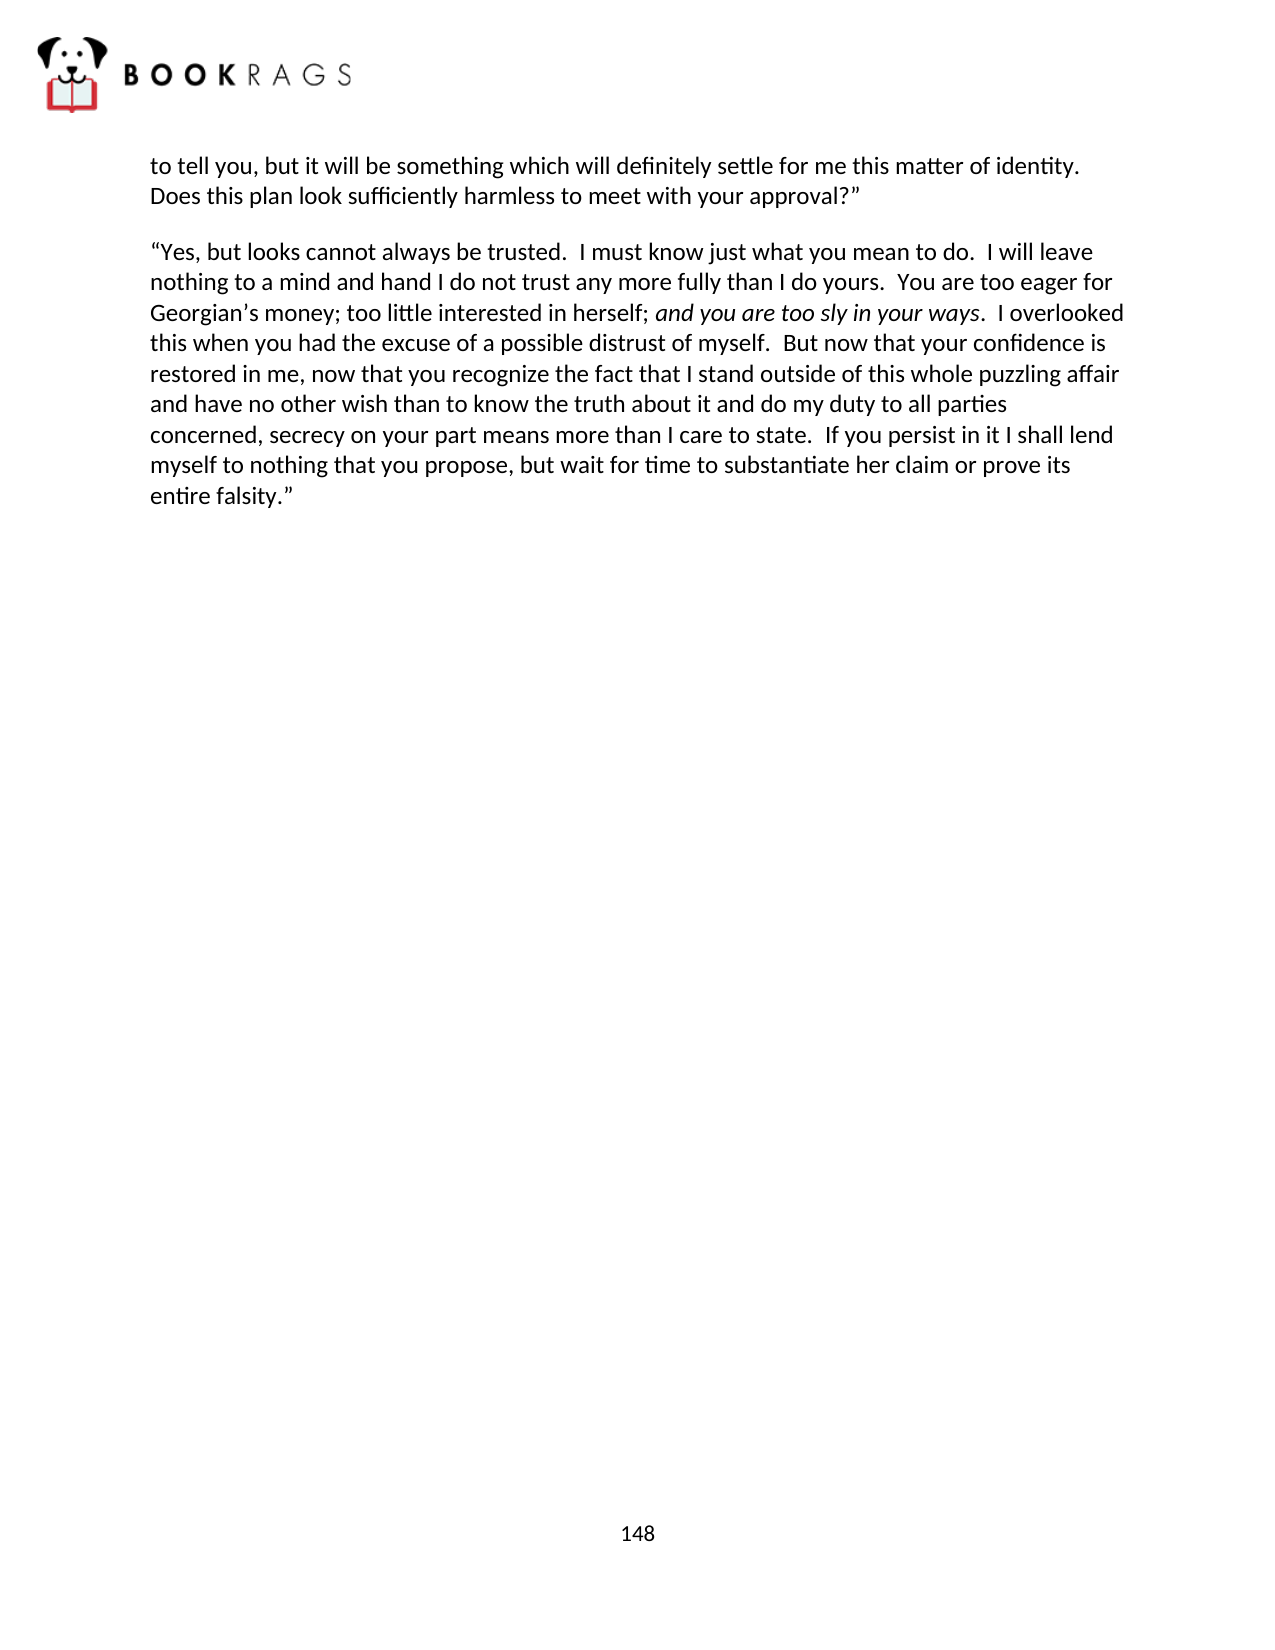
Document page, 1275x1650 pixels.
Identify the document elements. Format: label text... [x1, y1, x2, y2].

text “Yes, but looks cannot always be trusted. I must know just what you mean to do. I will leave nothing to a mind and hand I do not trust any more fully than I do yours. You are too eager for Georgian’s money; too little interested in herself; and you are too sly in your ways. I overlooked this when you had the excuse of a possible distrust of myself. But now that your confidence is restored in me, now that you recognize the fact that I stand outside of this whole puzzling affair and have no other wish than to know the truth about it and do my duty to all parties concerned, secrecy on your part means more than I care to state. If you persist in it I shall lend myself to nothing that you propose, but wait for time to substantiate her claim or prove its entire falsity.” [150, 236, 1125, 511]
picture [37, 37, 351, 113]
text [150, 150, 1125, 211]
